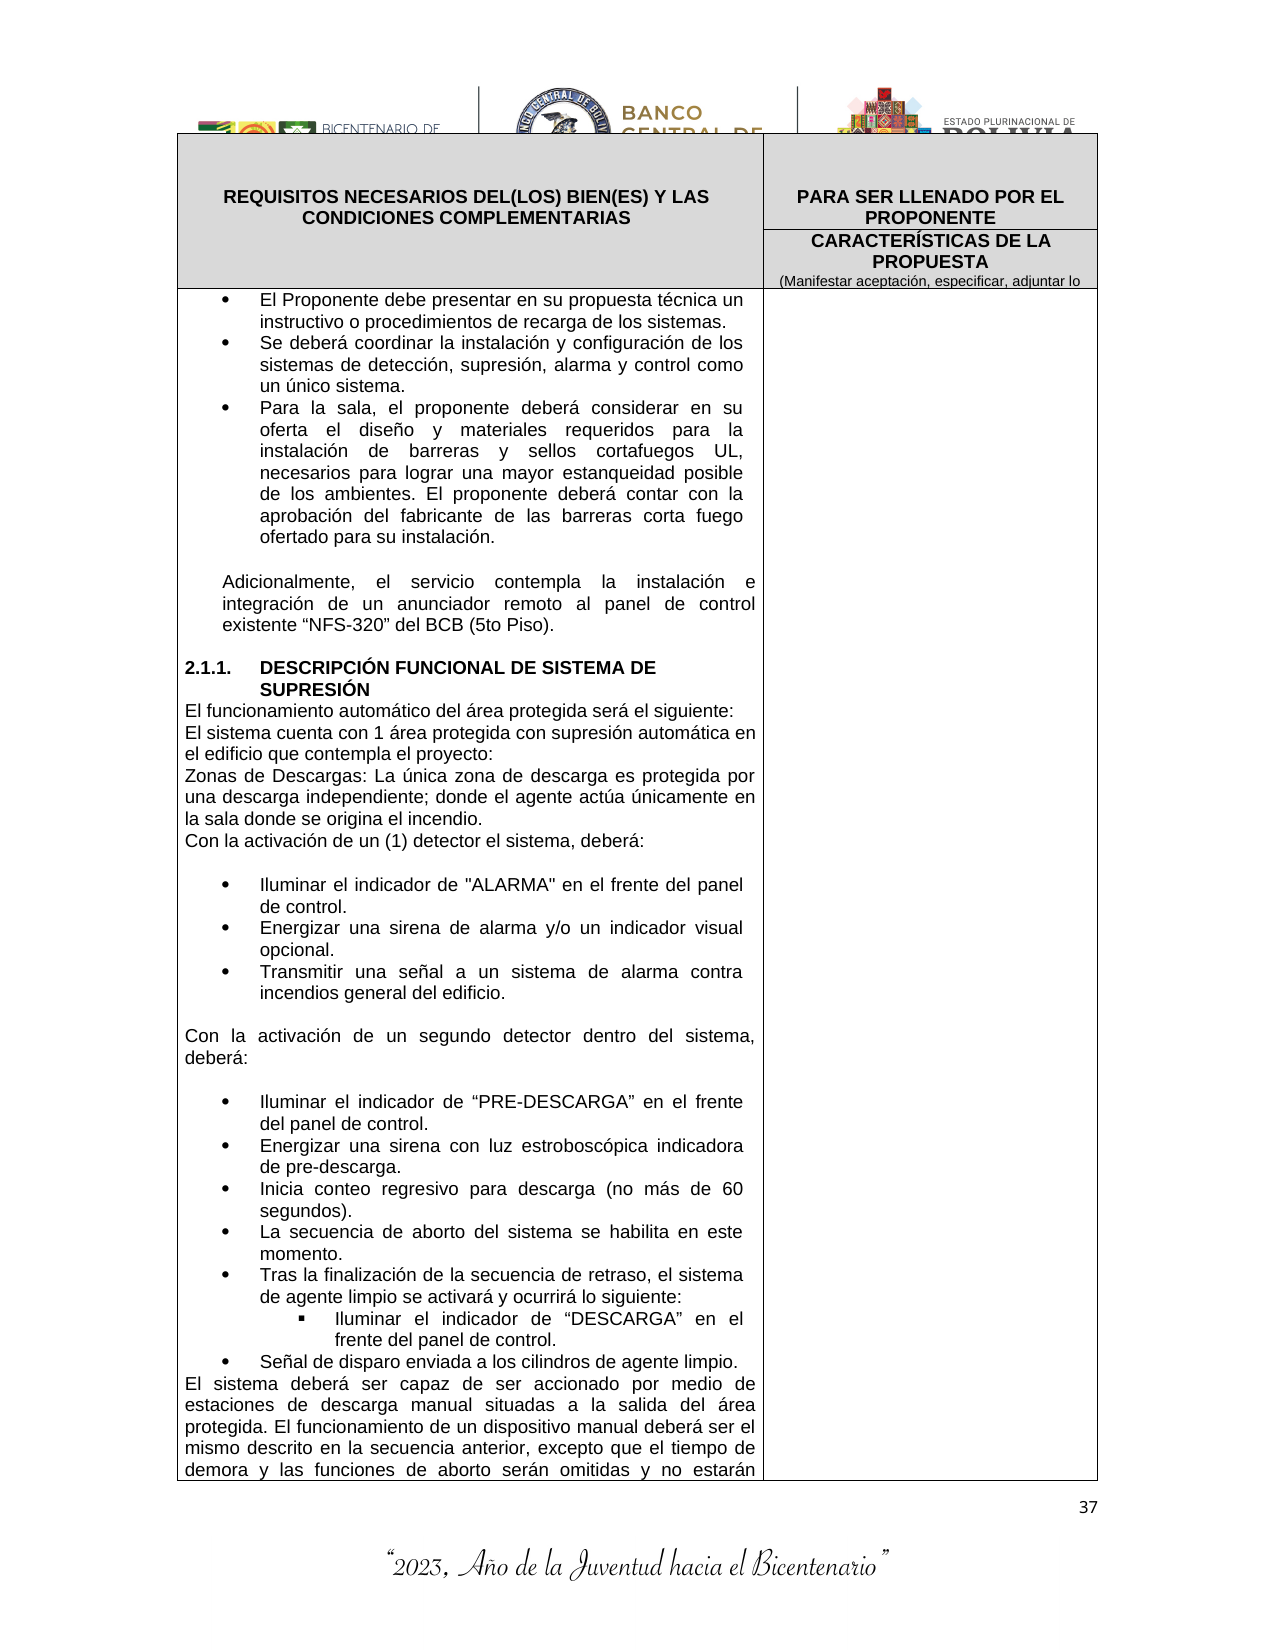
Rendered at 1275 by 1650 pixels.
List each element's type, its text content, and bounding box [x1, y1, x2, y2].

table_cell CARACTERÍSTICAS DE LA PROPUESTA (Manifestar aceptación, especificar, adjuntar lo requerido según el registro específico para cada requisito) [764, 230, 1097, 288]
picture [0, 1536, 1272, 1650]
table_header REQUISITOS NECESARIOS DEL(LOS) BIEN(ES) Y LAS CONDICIONES COMPLEMENTARIAS [178, 134, 763, 288]
picture [0, 2, 1275, 186]
table_header PARA SER LLENADO POR EL PROPONENTE [764, 134, 1097, 229]
table_cell [764, 289, 1097, 1480]
